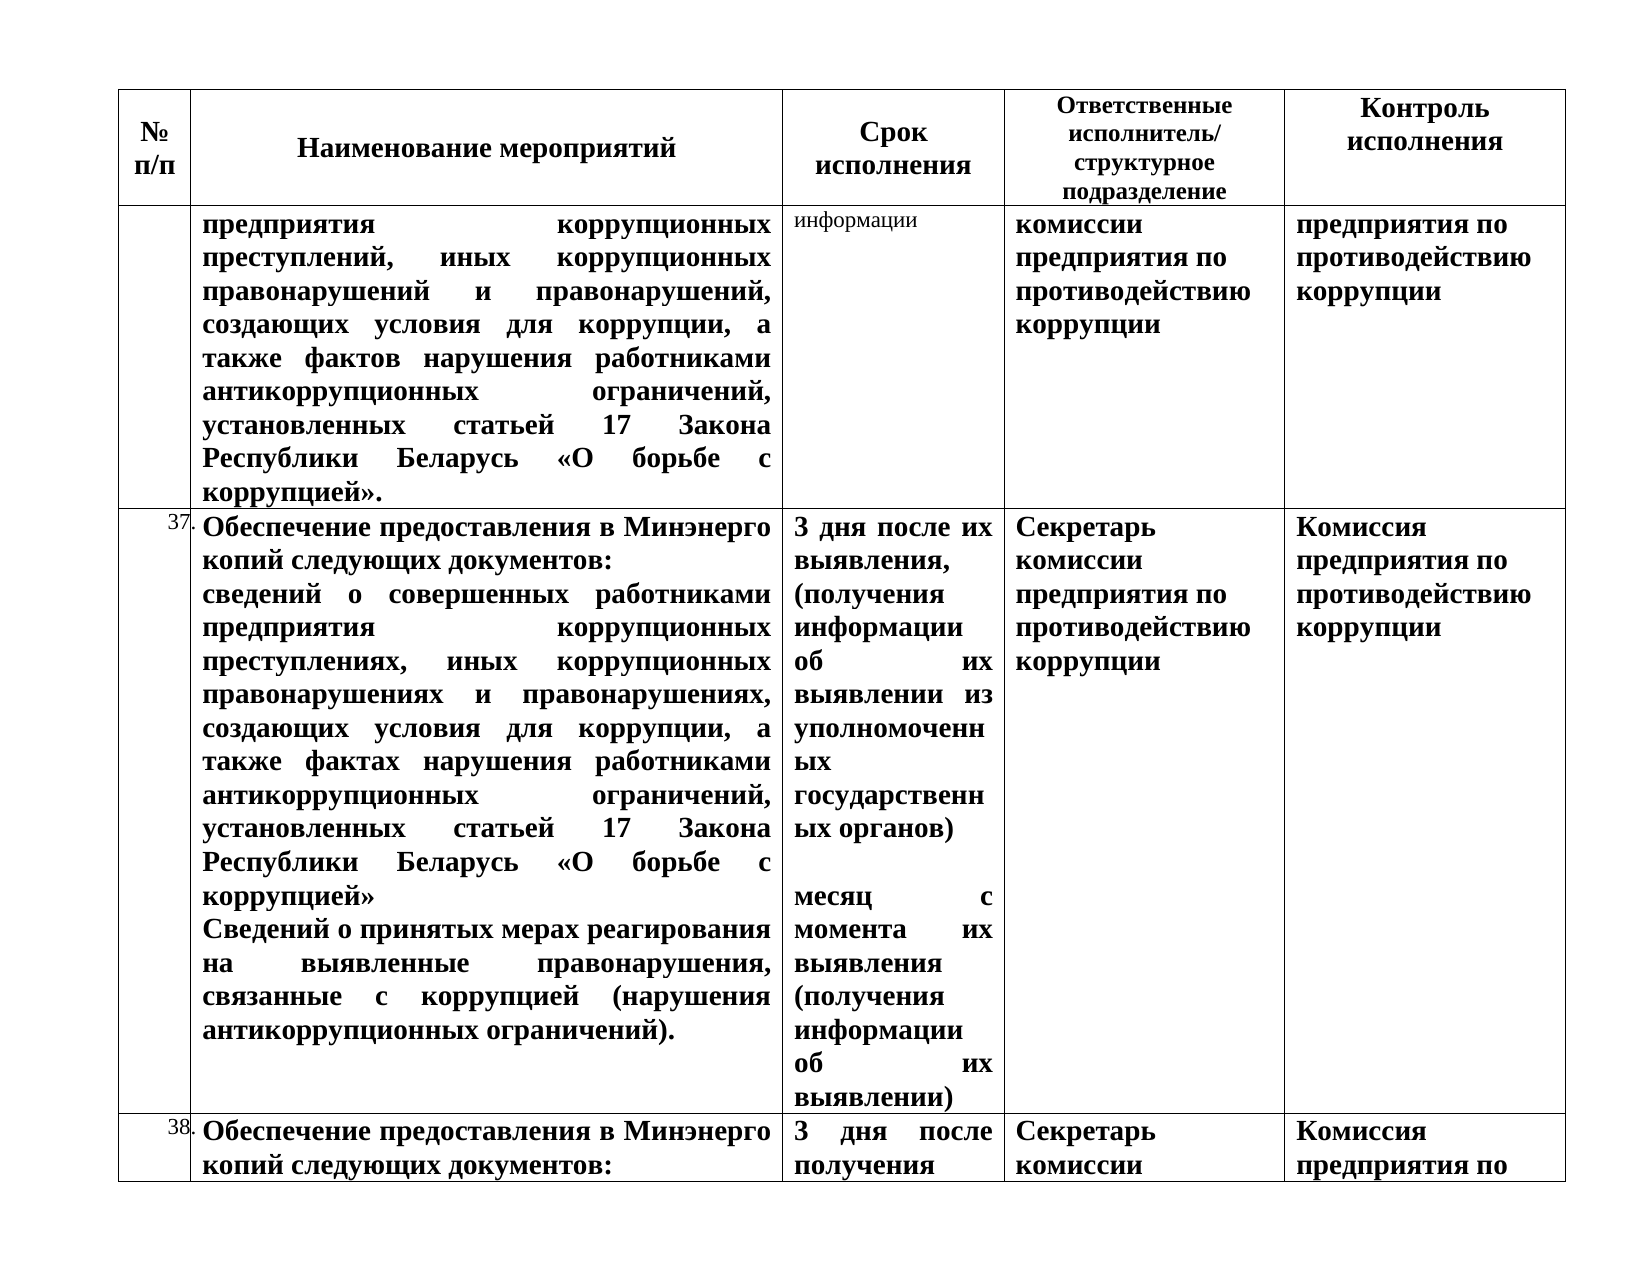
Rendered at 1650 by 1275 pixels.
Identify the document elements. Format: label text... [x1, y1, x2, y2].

table_cell Секретарь комиссии предприятия по противодействию коррупции [1143, 1114, 1284, 1181]
table_header Контроль исполнения [1285, 90, 1565, 205]
table_cell Комиссия предприятия по противодействию коррупции [1427, 1114, 1565, 1181]
table_cell по мере выявления информации [783, 206, 1004, 508]
table_cell [119, 206, 190, 508]
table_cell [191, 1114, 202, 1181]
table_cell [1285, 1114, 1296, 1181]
table_cell Секретарь комиссии предприятия по противодействию коррупции [1005, 509, 1284, 1112]
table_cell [1285, 206, 1565, 508]
table_header Срок исполнения [783, 90, 1004, 205]
table_cell [119, 509, 190, 1112]
table_cell Обеспечение предоставления в Минэнерго копий следующих документов: сведений о совершенных работниками предприятия коррупционных преступлениях, иных коррупционных правонарушениях и правонарушениях, создающих условия для коррупции, а также фактах нарушения работниками антикоррупционных ограничений, установленных статьей 17 Закона Республики Беларусь «О борьбе с коррупцией» Сведений о принятых мерах реагирования на выявленные правонарушения, связанные с коррупцией (нарушения антикоррупционных ограничений). [191, 509, 782, 1112]
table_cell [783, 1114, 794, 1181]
table_cell 3 дня после их выявления, (получения информации об их выявлении из уполномоченных государственных органов) месяц с момента их выявления (получения информации об их выявлении) [783, 509, 1004, 1112]
table_cell Комиссия предприятия по противодействию коррупции [1285, 509, 1565, 1112]
table_header Наименование мероприятий [191, 90, 782, 205]
table_cell [119, 1114, 190, 1181]
table_cell 3 дня после получения предприятием соответствующих документов [935, 1114, 1004, 1181]
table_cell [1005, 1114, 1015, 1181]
table_header Ответственные исполнитель/ структурное подразделение [1005, 90, 1284, 205]
table_header № п/п [119, 90, 190, 205]
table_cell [1005, 206, 1284, 508]
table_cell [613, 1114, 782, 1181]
